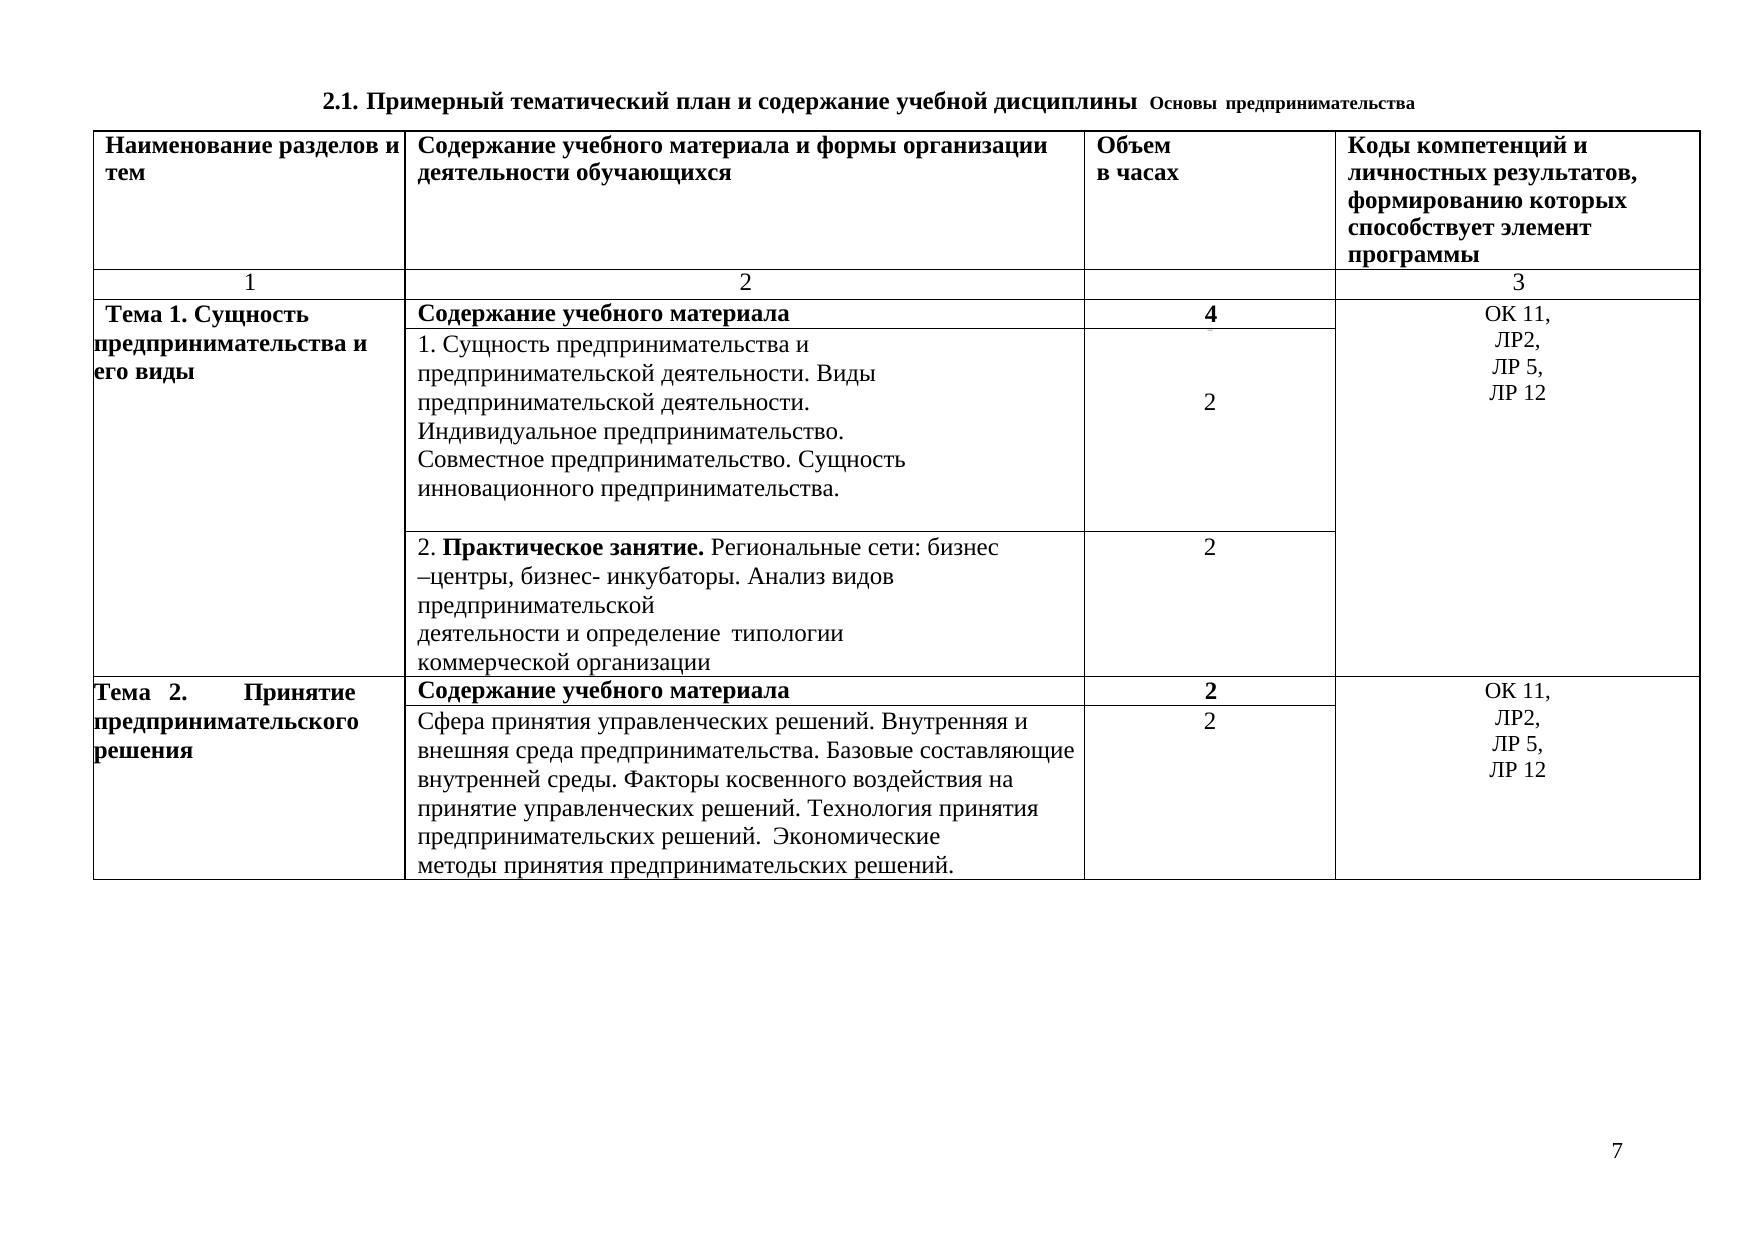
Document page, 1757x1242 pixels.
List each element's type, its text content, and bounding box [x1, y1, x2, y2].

table_cell Тема 2. Принятие предпринимательского решения [94, 677, 404, 879]
table_cell 3 [1336, 270, 1699, 299]
table_cell 2 [1085, 677, 1335, 705]
table_cell Сфера принятия управленческих решений. Внутренняя и внешняя среда предпринимательства. Базовые составляющие внутренней среды. Факторы косвенного воздействия на принятие управленческих решений. Технология принятия предпринимательских решений. Экономические методы принятия предпринимательских решений. [406, 706, 1084, 879]
list Примерный тематический план и содержание учебной дисциплины Основы предпринимательства [322, 86, 1660, 115]
table_header Содержание учебного материала и формы организации деятельности обучающихся [406, 132, 1084, 268]
table_cell 2 [1085, 532, 1335, 676]
table_cell [1085, 270, 1335, 299]
table_cell Содержание учебного материала [406, 300, 1084, 328]
table_cell 1. Сущность предпринимательства и предпринимательской деятельности. Виды предпринимательской деятельности. Индивидуальное предпринимательство. Совместное предпринимательство. Сущность инновационного предпринимательства. [406, 329, 1084, 531]
table_cell 2 [1085, 706, 1335, 879]
table_cell Тема 1. Сущность предпринимательства и его виды [94, 300, 404, 676]
table_cell 1 [94, 270, 404, 299]
table_cell ОК 11, ЛР2, ЛР 5, ЛР 12 [1336, 677, 1699, 879]
table_header Наименование разделов и тем [94, 132, 404, 268]
table_cell 22222 2 [1085, 329, 1335, 531]
table_cell 2. Практическое занятие. Региональные сети: бизнес –центры, бизнес- инкубаторы. Анализ видов предпринимательской деятельности и определение типологии коммерческой организации [406, 532, 1084, 676]
table_cell ОК 11, ЛР2, ЛР 5, ЛР 12 [1336, 300, 1699, 676]
table_cell 4 [1085, 300, 1335, 328]
table_header Коды компетенций и личностных результатов, формированию которых способствует элемент программы [1336, 132, 1699, 268]
table_cell Содержание учебного материала [406, 677, 1084, 705]
table_header Объем в часах [1085, 132, 1335, 268]
table_cell 2 [406, 270, 1084, 299]
